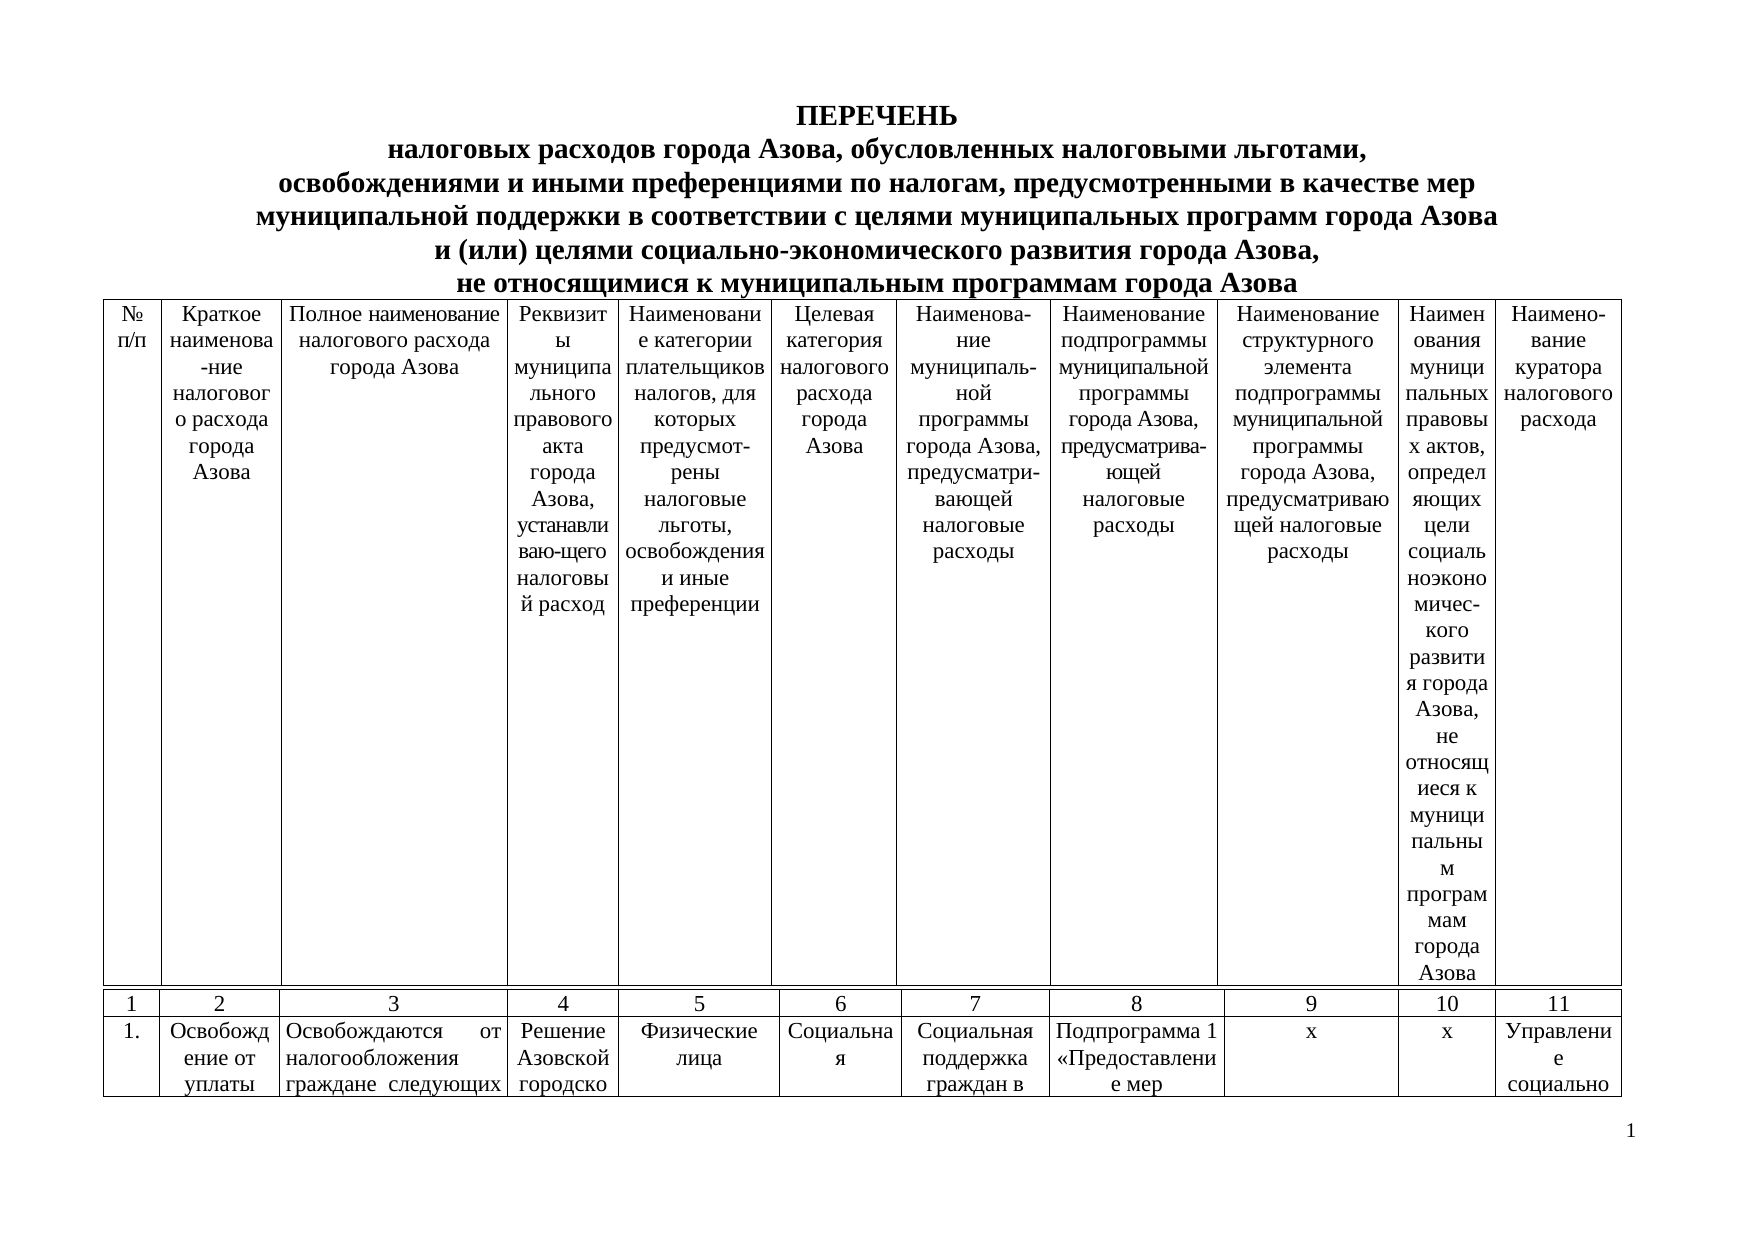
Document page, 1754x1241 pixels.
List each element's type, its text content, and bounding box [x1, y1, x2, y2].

table_header 2 [160, 990, 279, 1016]
table_header Реквизиты муниципального правового акта города Азова, устанавливаю-щего налоговый расход [508, 300, 618, 985]
table_header Наименова-ние муниципаль-ной программы города Азова, предусматри-вающей налоговые расходы [897, 300, 1050, 985]
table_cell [160, 1017, 279, 1096]
table_cell х [1225, 1017, 1398, 1096]
text Перечень [118, 98, 1636, 131]
text и (или) целями социально-экономического развития города Азова, [118, 232, 1636, 266]
table_header Наименования муниципальных правовых актов, определяющих цели социальноэкономичес-кого развития города Азова, не относящиеся к муниципальным программам города Азова [1399, 300, 1495, 985]
table_cell х [1399, 1017, 1495, 1096]
table_header Наименование подпрограммы муниципальной программы города Азова, предусматрива-ющей налоговые расходы [1051, 300, 1217, 985]
text освобождениями и иными преференциями по налогам, предусмотренными в качестве мер [118, 165, 1636, 198]
table_cell Социальная [780, 1017, 901, 1096]
table_header 5 [619, 990, 779, 1016]
table_header 6 [780, 990, 901, 1016]
table_header № п/п [104, 300, 161, 985]
table_header 3 [280, 990, 507, 1016]
table_header Наименование структурного элемента подпрограммы муниципальной программы города Азова, предусматривающей налоговые расходы [1218, 300, 1398, 985]
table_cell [1496, 1017, 1621, 1096]
table_header Целевая категория налогового расхода города Азова [772, 300, 896, 985]
table_cell Физические лица [619, 1017, 779, 1096]
text налоговых расходов города Азова, обусловленных налоговыми льготами, [118, 131, 1636, 165]
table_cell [1050, 1017, 1224, 1096]
table_header 9 [1225, 990, 1398, 1016]
table_header 4 [508, 990, 618, 1016]
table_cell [902, 1017, 1049, 1096]
table_header 8 [1050, 990, 1224, 1016]
table_header Наименование категории плательщиков налогов, для которых предусмот-рены налоговые льготы, освобождения и иные преференции [619, 300, 771, 985]
table_header 1 [104, 990, 159, 1016]
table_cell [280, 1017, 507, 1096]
table_header 7 [902, 990, 1049, 1016]
table_header 11 [1496, 990, 1621, 1016]
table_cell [508, 1017, 618, 1096]
table_header Краткое наименова-ние налогового расхода города Азова [162, 300, 281, 985]
table_cell 1. [104, 1017, 159, 1096]
table_header Полное наименование налогового расхода города Азова [282, 300, 507, 985]
table_header 10 [1399, 990, 1495, 1016]
table_header Наимено-вание куратора налогового расхода [1496, 300, 1621, 985]
text муниципальной поддержки в соответствии с целями муниципальных программ города Азова [118, 198, 1636, 232]
text не относящимися к муниципальным программам города Азова [118, 266, 1636, 299]
